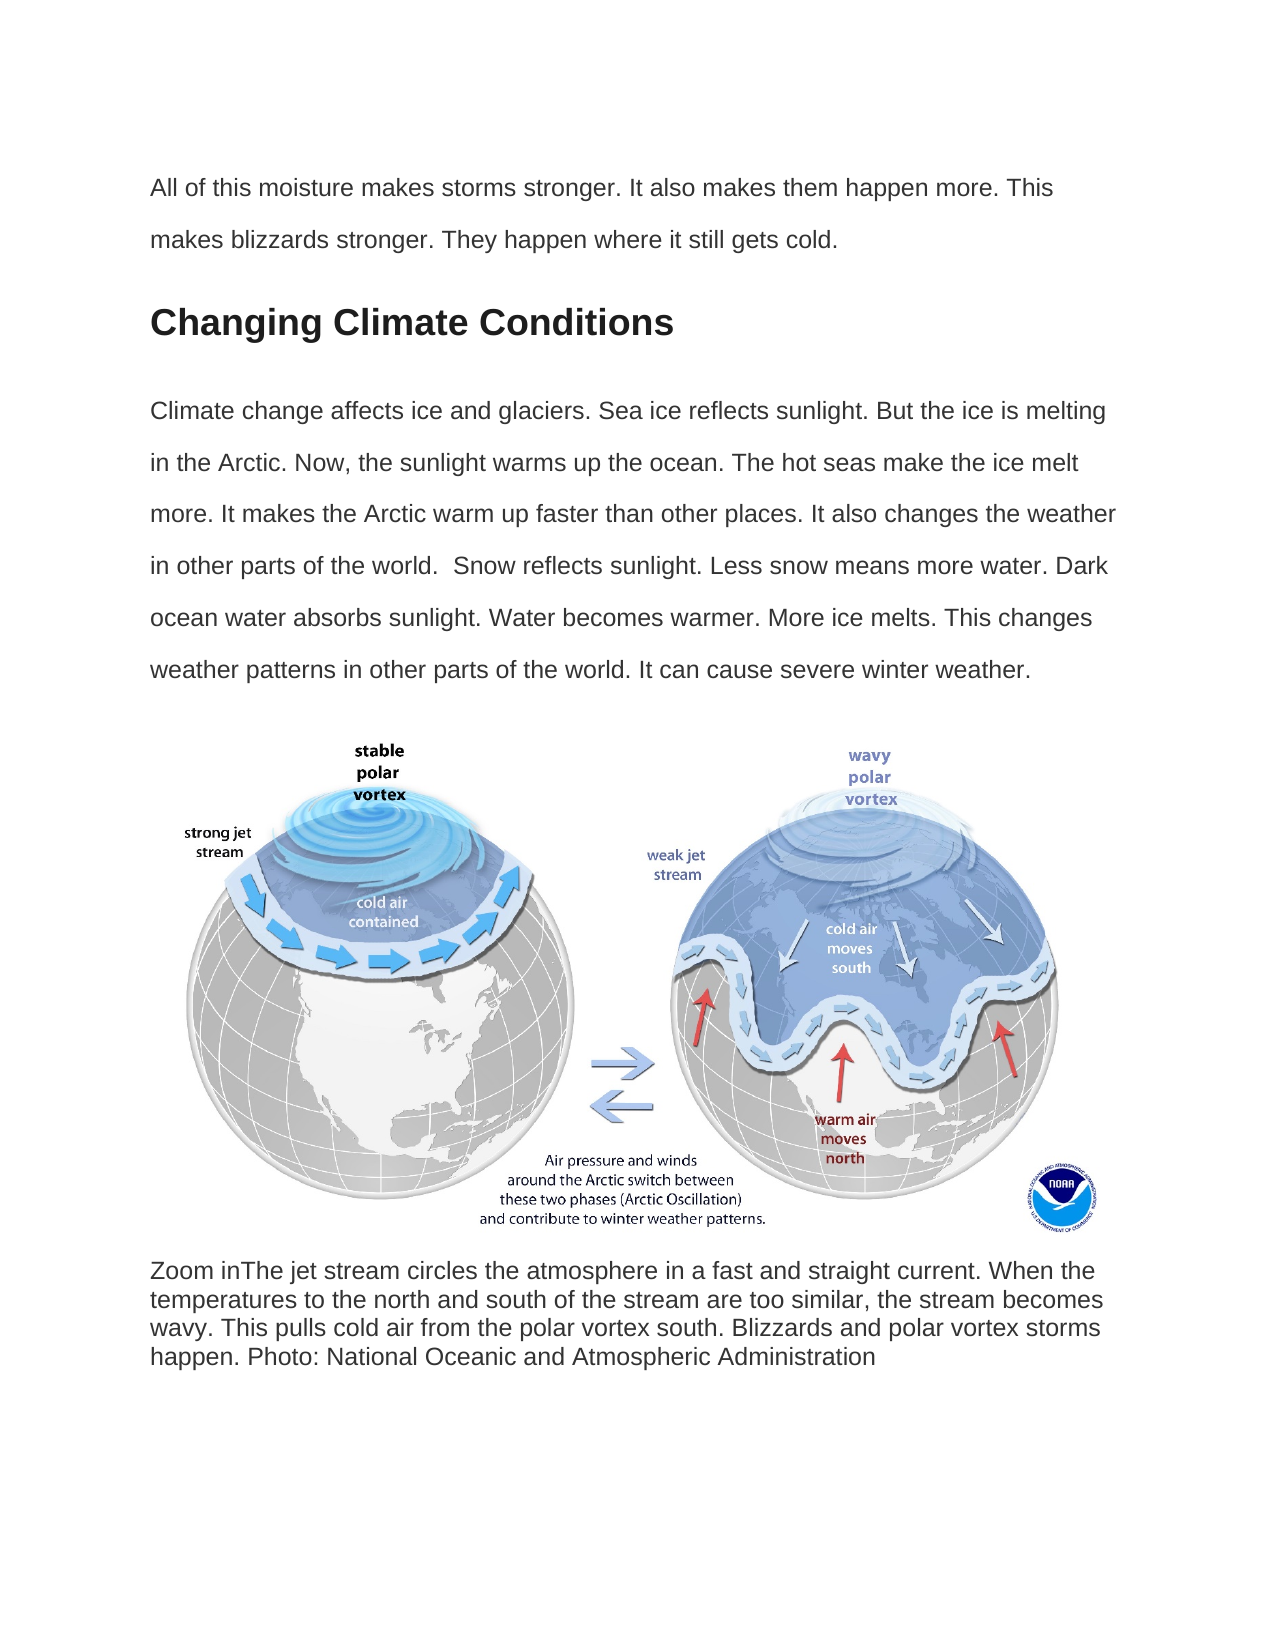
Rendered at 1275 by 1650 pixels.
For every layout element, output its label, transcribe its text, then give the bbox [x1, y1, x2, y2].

text Zoom inThe jet stream circles the atmosphere in a fast and straight current. When the temperatures to the north and south of the stream are too similar, the stream becomes wavy. This pulls cold air from the polar vortex south. Blizzards and polar vortex storms happen. Photo: National Oceanic and Atmospheric Administration [150, 1256, 1125, 1371]
text All of this moisture makes storms stronger. It also makes them happen more. This makes blizzards stronger. They happen where it still gets cold. [150, 150, 1125, 253]
text Climate change affects ice and glaciers. Sea ice reflects sunlight. But the ice is melting in the Arctic. Now, the sunlight warms up the ocean. The hot seas make the ice melt more. It makes the Arctic warm up faster than other places. It also changes the weather in other parts of the world. Snow reflects sunlight. Less snow means more water. Dark ocean water absorbs sunlight. Water becomes warmer. More ice melts. This changes weather patterns in other parts of the world. It can cause severe winter weather. [150, 373, 1125, 683]
text Changing Climate Conditions [150, 300, 1125, 343]
picture [150, 730, 1125, 1256]
